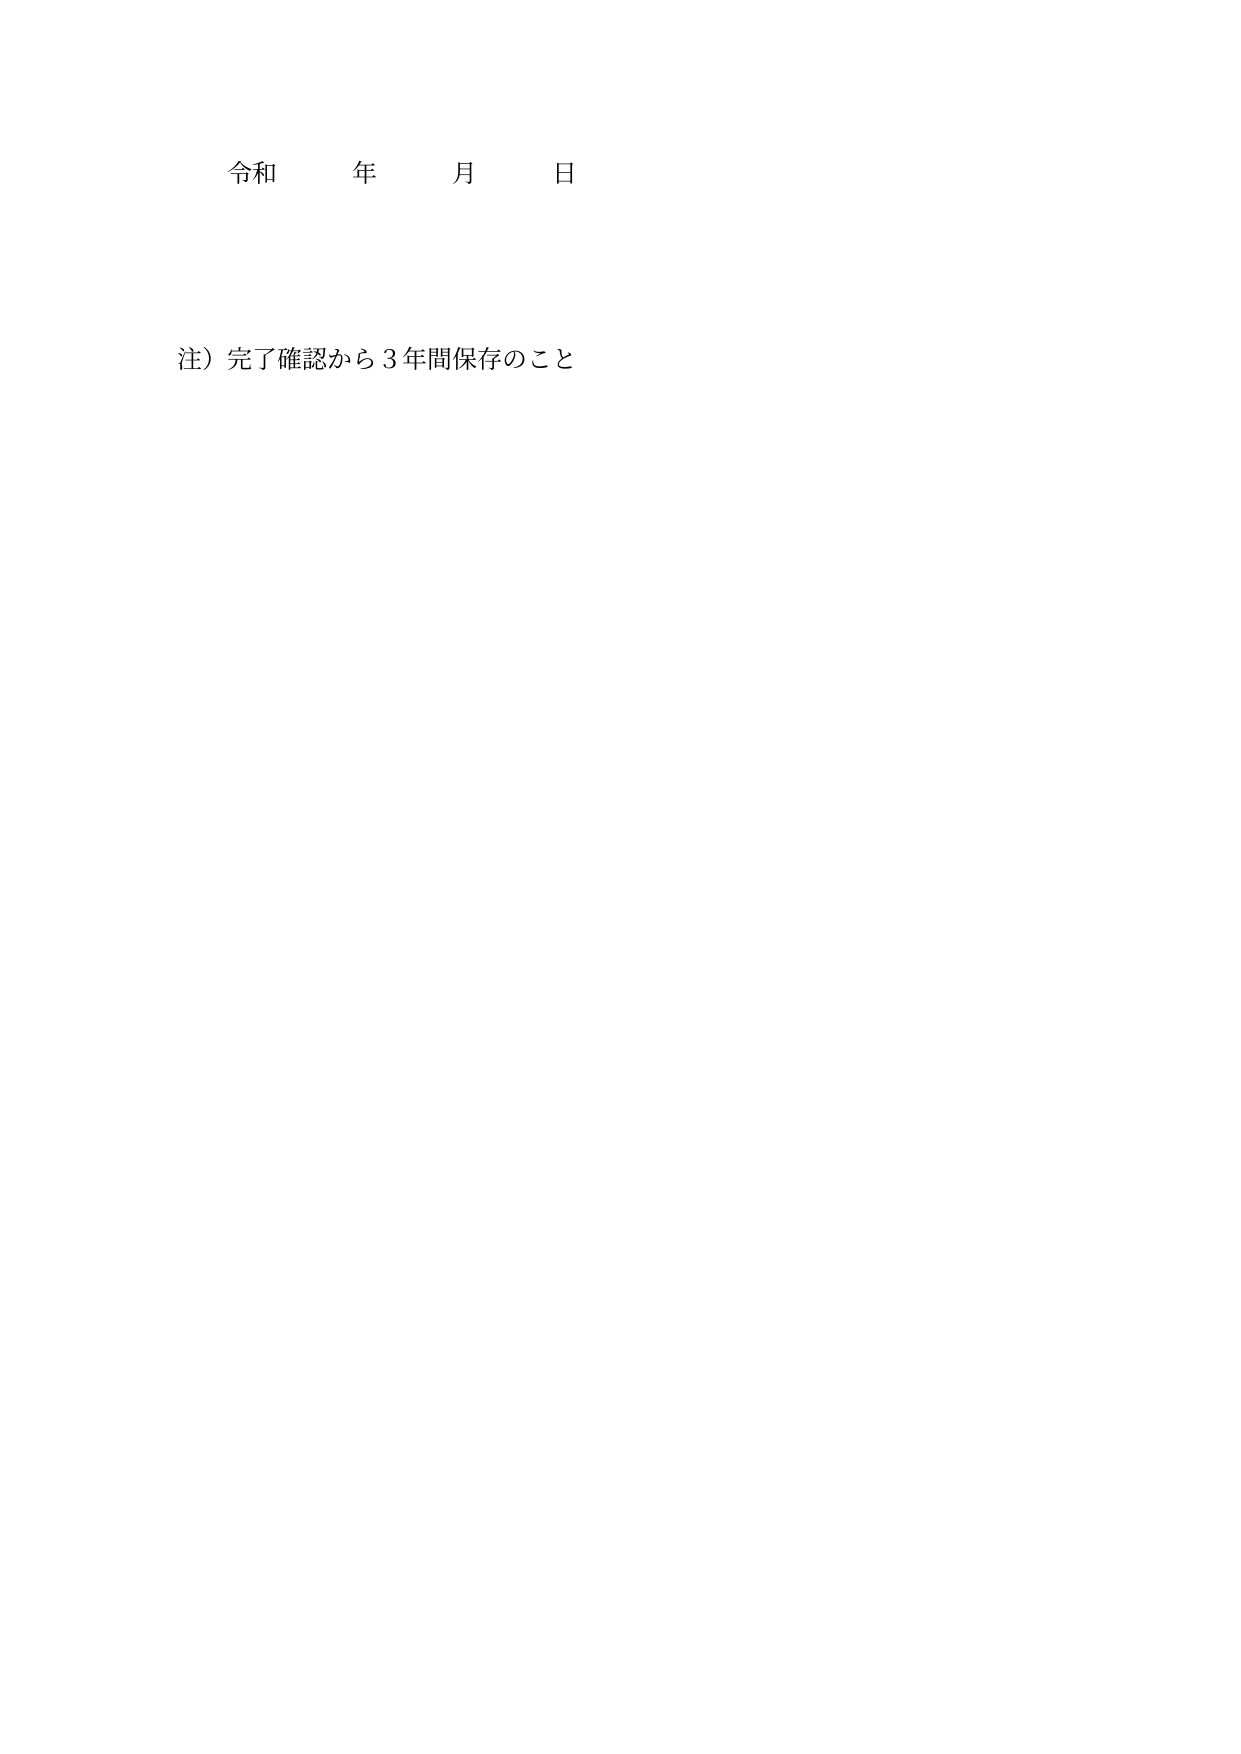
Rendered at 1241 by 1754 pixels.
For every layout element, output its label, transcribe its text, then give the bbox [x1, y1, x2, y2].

text 注）完了確認から３年間保存のこと [177, 339, 1013, 377]
text 令和 年 月 日 [177, 153, 1013, 191]
